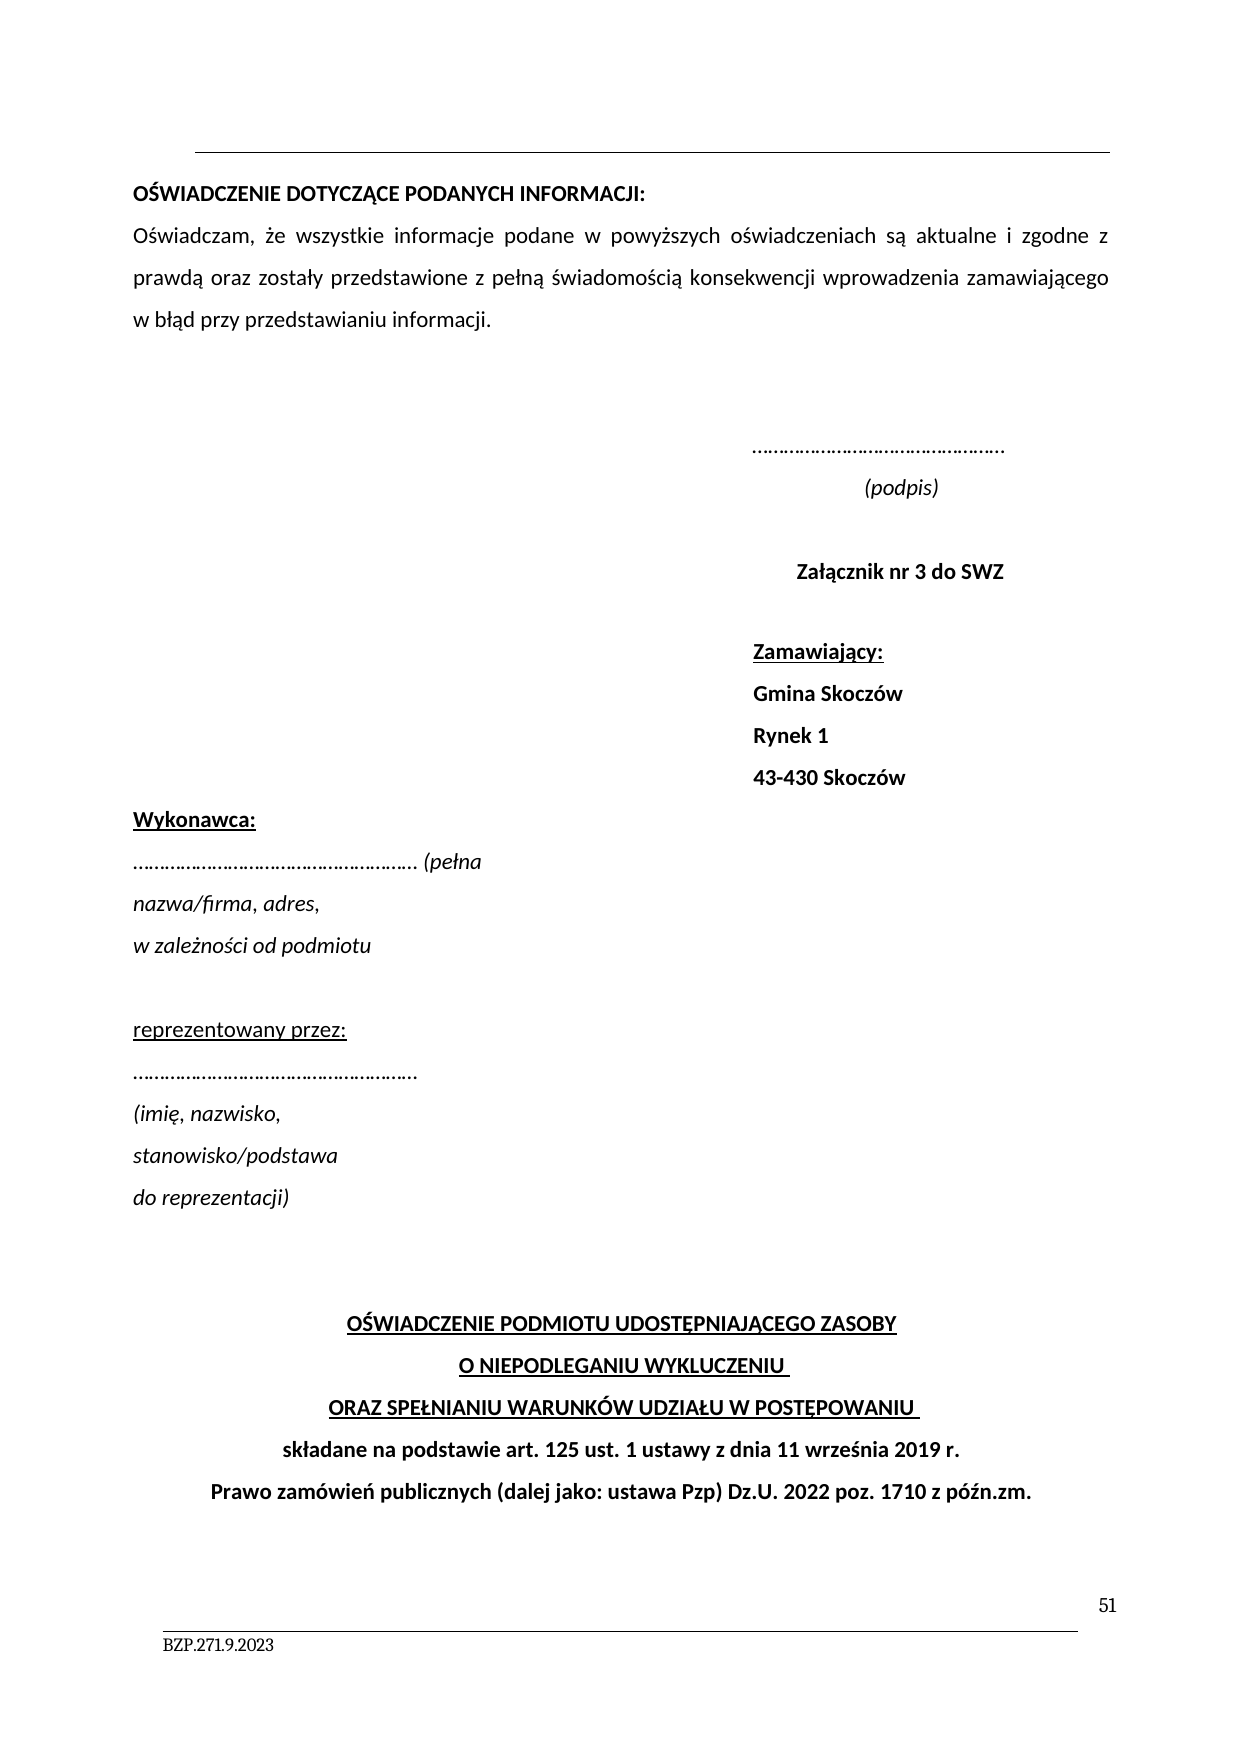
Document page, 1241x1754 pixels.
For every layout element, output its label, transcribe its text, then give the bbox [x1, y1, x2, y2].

text Gmina Skoczów [738, 679, 1110, 707]
text Wykonawca: [133, 805, 1110, 833]
text (podpis) [723, 473, 1110, 501]
text reprezentowany przez: [133, 1015, 1110, 1043]
text Zamawiający: [679, 637, 1110, 665]
text składane na podstawie art. 125 ust. 1 ustawy z dnia 11 września 2019 r. [133, 1435, 1110, 1463]
text ……………………………………………… [133, 1057, 490, 1085]
text ……………………………………………… (pełna nazwa/firma, adres, [133, 847, 490, 917]
text (imię, nazwisko, stanowisko/podstawa do reprezentacji) [133, 1099, 490, 1211]
text O NIEPODLEGANIU WYKLUCZENIU [133, 1351, 1110, 1379]
text OŚWIADCZENIE PODMIOTU UDOSTĘPNIAJĄCEGO ZASOBY [133, 1309, 1110, 1337]
text ………………………………………… [575, 431, 1110, 459]
text OŚWIADCZENIE DOTYCZĄCE PODANYCH INFORMACJI: [133, 179, 1110, 207]
text Rynek 1 [738, 721, 1110, 749]
text Oświadczam, że wszystkie informacje podane w powyższych oświadczeniach są aktualne i zgodne z prawdą oraz zostały przedstawione z pełną świadomością konsekwencji wprowadzenia zamawiającego w błąd przy przedstawianiu informacji. [133, 221, 1110, 333]
text Załącznik nr 3 do SWZ [723, 557, 1110, 585]
text Prawo zamówień publicznych (dalej jako: ustawa Pzp) Dz.U. 2022 poz. 1710 z późn.zm. [133, 1477, 1110, 1505]
text w zależności od podmiotu [133, 931, 490, 959]
text 43-430 Skoczów [738, 763, 1110, 791]
text ORAZ SPEŁNIANIU WARUNKÓW UDZIAŁU W POSTĘPOWANIU [133, 1393, 1110, 1421]
